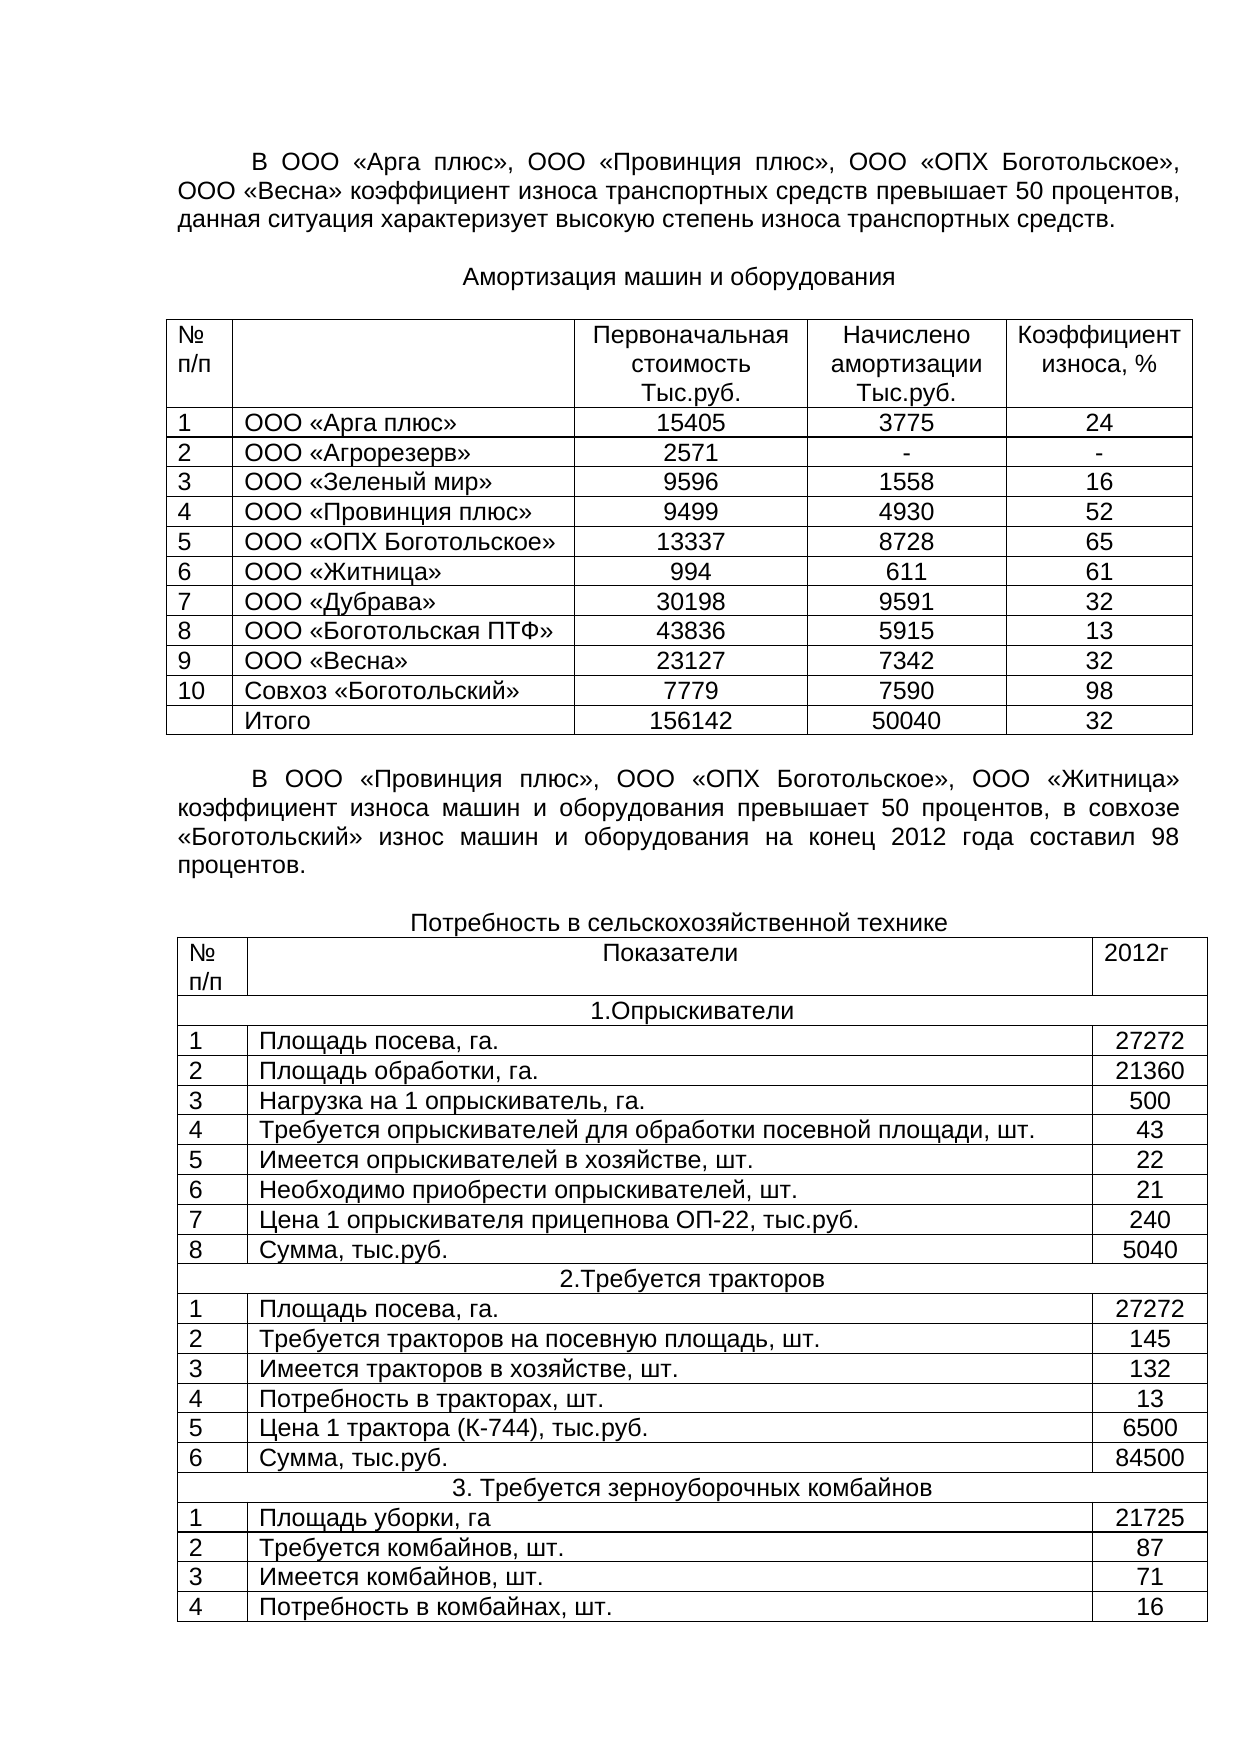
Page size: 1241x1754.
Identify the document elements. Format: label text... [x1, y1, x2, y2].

table_cell 32 [1007, 586, 1192, 615]
table_cell 240 [1093, 1205, 1207, 1233]
text Потребность в сельскохозяйственной технике [177, 908, 1181, 937]
table_cell 13 [1093, 1384, 1207, 1412]
table_cell Площадь посева, га. [248, 1294, 1092, 1323]
table_cell 9 [167, 646, 232, 675]
table_cell 4 [178, 1115, 247, 1144]
table_header Начислено амортизации Тыс.руб. [808, 320, 1006, 407]
table_cell ООО «Боготольская ПТФ» [233, 616, 574, 645]
table_cell Нагрузка на 1 опрыскиватель, га. [248, 1086, 1092, 1114]
text В ООО «Провинция плюс», ООО «ОПХ Боготольское», ООО «Житница» коэффициент износа машин и оборудования превышает 50 процентов, в совхозе «Боготольский» износ машин и оборудования на конец 2012 года составил 98 процентов. [177, 764, 1181, 879]
table_cell ООО «ОПХ Боготольское» [233, 527, 574, 556]
table_cell 6500 [1093, 1413, 1207, 1442]
table_cell 1 [178, 1294, 247, 1323]
table_cell 43836 [575, 616, 807, 645]
table_cell 61 [1007, 557, 1192, 585]
table_cell 9591 [808, 586, 1006, 615]
table_cell Требуется опрыскивателей для обработки посевной площади, шт. [248, 1115, 1092, 1144]
table_cell 3 [178, 1354, 247, 1382]
table_cell 30198 [575, 586, 807, 615]
table_cell Необходимо приобрести опрыскивателей, шт. [248, 1175, 1092, 1204]
table_cell 3775 [808, 408, 1006, 436]
table_cell 23127 [575, 646, 807, 675]
table_header [233, 320, 574, 407]
table_cell 1 [178, 1503, 247, 1531]
table_cell Потребность в комбайнах, шт. [248, 1592, 1092, 1621]
table_cell 21360 [1093, 1056, 1207, 1084]
table_cell 24 [1007, 408, 1192, 436]
table_cell Площадь обработки, га. [248, 1056, 1092, 1084]
table_cell 21725 [1093, 1503, 1207, 1531]
table_header Первоначальная стоимость Тыс.руб. [575, 320, 807, 407]
table_cell Цена 1 опрыскивателя прицепнова ОП-22, тыс.руб. [248, 1205, 1092, 1233]
table_cell Сумма, тыс.руб. [248, 1235, 1092, 1263]
text Амортизация машин и оборудования [177, 262, 1181, 291]
table_cell 9499 [575, 497, 807, 526]
table_cell 32 [1007, 706, 1192, 734]
table_cell 5 [178, 1413, 247, 1442]
table_cell Имеется комбайнов, шт. [248, 1562, 1092, 1591]
table_cell Площадь посева, га. [248, 1026, 1092, 1055]
table_cell 6 [167, 557, 232, 585]
table_cell 4 [167, 497, 232, 526]
table_cell Имеется тракторов в хозяйстве, шт. [248, 1354, 1092, 1382]
table_cell 98 [1007, 676, 1192, 704]
table_cell 1558 [808, 467, 1006, 496]
table_cell 13 [1007, 616, 1192, 645]
table_header № п/п [167, 320, 232, 407]
table_cell 65 [1007, 527, 1192, 556]
table_cell 13337 [575, 527, 807, 556]
table_cell ООО «Житница» [233, 557, 574, 585]
table_cell 3 [178, 1562, 247, 1591]
table_cell 16 [1093, 1592, 1207, 1621]
table_cell Совхоз «Боготольский» [233, 676, 574, 704]
table_cell Площадь уборки, га [248, 1503, 1092, 1531]
table_header Коэффициент износа, % [1007, 320, 1192, 407]
table_cell 22 [1093, 1145, 1207, 1174]
table_cell 2 [178, 1324, 247, 1353]
table_header Показатели [248, 938, 1092, 995]
table_cell 3 [178, 1086, 247, 1114]
table_cell 5915 [808, 616, 1006, 645]
table_cell ООО «Провинция плюс» [233, 497, 574, 526]
table_cell 1.Опрыскиватели [178, 996, 1207, 1025]
table_cell ООО «Арга плюс» [233, 408, 574, 436]
table_cell 8 [167, 616, 232, 645]
table_cell 10 [167, 676, 232, 704]
table_cell 5 [167, 527, 232, 556]
table_cell 7590 [808, 676, 1006, 704]
table_header 2012г [1093, 938, 1207, 995]
table_cell Требуется комбайнов, шт. [248, 1533, 1092, 1561]
table_cell 2571 [575, 438, 807, 466]
table_cell 2.Требуется тракторов [178, 1264, 1207, 1293]
table_cell Имеется опрыскивателей в хозяйстве, шт. [248, 1145, 1092, 1174]
table_cell 611 [808, 557, 1006, 585]
table_cell 32 [1007, 646, 1192, 675]
table_cell 1 [167, 408, 232, 436]
table_header № п/п [178, 938, 247, 995]
table_cell 50040 [808, 706, 1006, 734]
table_cell 2 [178, 1533, 247, 1561]
table_cell 3 [167, 467, 232, 496]
table_cell 43 [1093, 1115, 1207, 1144]
table_cell 994 [575, 557, 807, 585]
table_cell 84500 [1093, 1443, 1207, 1472]
table_cell 87 [1093, 1533, 1207, 1561]
table_cell 6 [178, 1175, 247, 1204]
table_cell Сумма, тыс.руб. [248, 1443, 1092, 1472]
table_cell 2 [178, 1056, 247, 1084]
table_cell 7342 [808, 646, 1006, 675]
table_cell - [808, 438, 1006, 466]
table_cell 7 [167, 586, 232, 615]
table_cell 15405 [575, 408, 807, 436]
table_cell 9596 [575, 467, 807, 496]
table_cell - [1007, 438, 1192, 466]
table_cell 8 [178, 1235, 247, 1263]
table_cell 16 [1007, 467, 1192, 496]
table_cell 6 [178, 1443, 247, 1472]
table_cell 5 [178, 1145, 247, 1174]
table_cell ООО «Зеленый мир» [233, 467, 574, 496]
table_cell ООО «Агрорезерв» [233, 438, 574, 466]
table_cell 156142 [575, 706, 807, 734]
table_cell 27272 [1093, 1026, 1207, 1055]
table_cell ООО «Весна» [233, 646, 574, 675]
table_cell 21 [1093, 1175, 1207, 1204]
table_cell Цена 1 трактора (К-744), тыс.руб. [248, 1413, 1092, 1442]
table_cell [167, 706, 232, 734]
table_cell 500 [1093, 1086, 1207, 1114]
table_cell 4930 [808, 497, 1006, 526]
table_cell 7 [178, 1205, 247, 1233]
table_cell 145 [1093, 1324, 1207, 1353]
table_cell 132 [1093, 1354, 1207, 1382]
table_cell 52 [1007, 497, 1192, 526]
table_cell 71 [1093, 1562, 1207, 1591]
table_cell 5040 [1093, 1235, 1207, 1263]
table_cell 7779 [575, 676, 807, 704]
text В ООО «Арга плюс», ООО «Провинция плюс», ООО «ОПХ Боготольское», ООО «Весна» коэффициент износа транспортных средств превышает 50 процентов, данная ситуация характеризует высокую степень износа транспортных средств. [177, 147, 1181, 233]
table_cell 8728 [808, 527, 1006, 556]
table_cell 3. Требуется зерноуборочных комбайнов [178, 1473, 1207, 1502]
table_cell 2 [167, 438, 232, 466]
table_cell ООО «Дубрава» [233, 586, 574, 615]
table_cell 4 [178, 1592, 247, 1621]
table_cell 1 [178, 1026, 247, 1055]
table_cell Итого [233, 706, 574, 734]
table_cell 27272 [1093, 1294, 1207, 1323]
table_cell Потребность в тракторах, шт. [248, 1384, 1092, 1412]
table_cell 4 [178, 1384, 247, 1412]
table_cell Требуется тракторов на посевную площадь, шт. [248, 1324, 1092, 1353]
